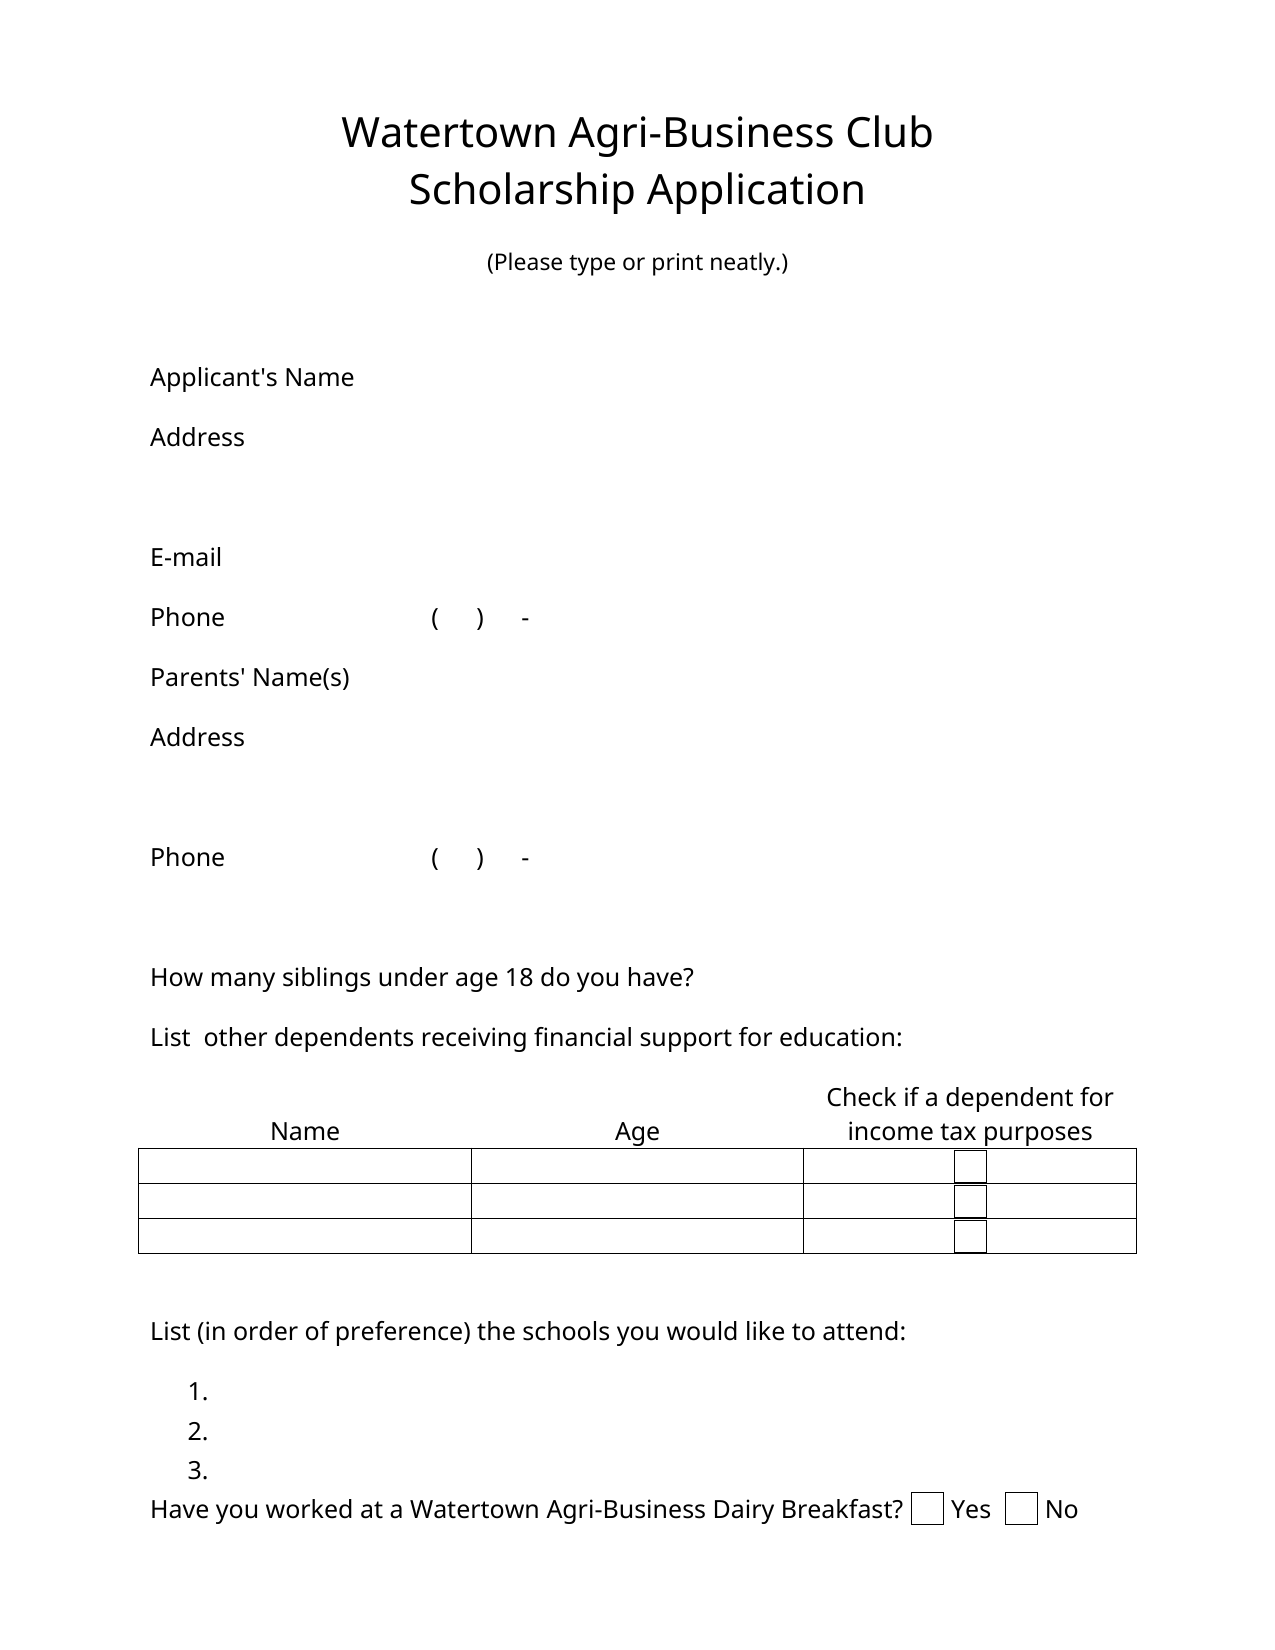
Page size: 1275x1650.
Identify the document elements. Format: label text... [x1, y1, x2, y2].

table_header Check if a dependent for income tax purposes [804, 1080, 1136, 1148]
table_header Name [139, 1080, 471, 1148]
text How many siblings under age 18 do you have? [150, 959, 1125, 993]
table_cell [804, 1219, 1136, 1253]
text E-mail [150, 539, 1125, 573]
table_cell [804, 1149, 1136, 1183]
text Phone ( ) - [150, 599, 1125, 633]
table_cell [804, 1184, 1136, 1218]
text Phone ( ) - [150, 839, 1125, 873]
text Scholarship Application [150, 160, 1125, 217]
text List (in order of preference) the schools you would like to attend: [150, 1314, 1125, 1348]
table_cell [472, 1149, 803, 1183]
table_cell [139, 1149, 471, 1183]
text Address [150, 419, 1125, 453]
text (Please type or print neatly.) [150, 246, 1125, 277]
table_cell [139, 1184, 471, 1218]
text Parents' Name(s) [150, 659, 1125, 693]
text List other dependents receiving financial support for education: [150, 1019, 1125, 1053]
table_cell [139, 1219, 471, 1253]
text Address [150, 719, 1125, 753]
table_cell [472, 1184, 803, 1218]
table_cell [472, 1219, 803, 1253]
text Applicant's Name [150, 359, 1125, 393]
list Have you worked at a Watertown Agri-Business Dairy Breakfast? Yes No [150, 1491, 1125, 1526]
table_header Age [471, 1080, 804, 1148]
text Watertown Agri-Business Club [150, 103, 1125, 160]
